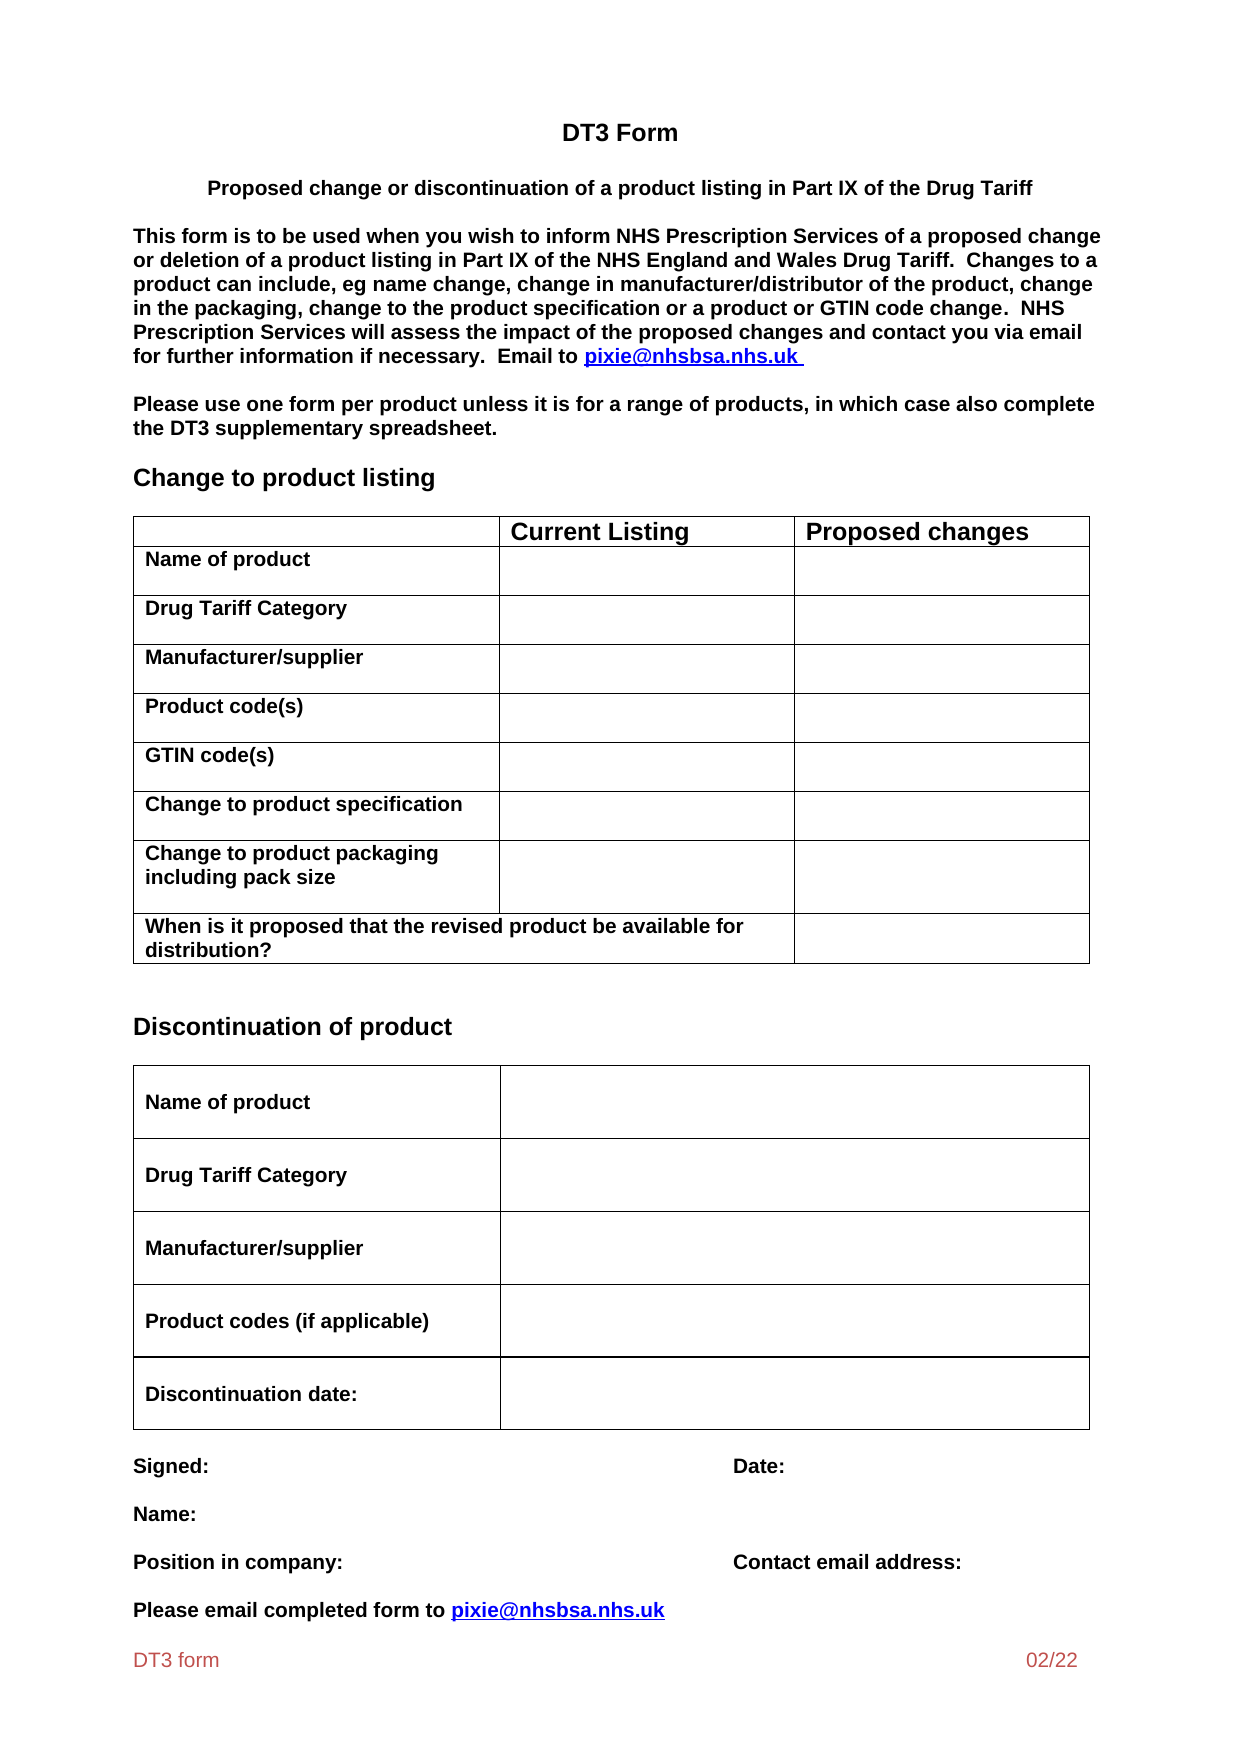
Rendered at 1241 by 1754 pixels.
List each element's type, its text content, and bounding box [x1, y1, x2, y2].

table_cell [501, 1285, 1089, 1356]
text Please email completed form to pixie@nhsbsa.nhs.uk [133, 1598, 1107, 1622]
table_header Current Listing [500, 517, 794, 546]
table_cell [501, 1212, 1089, 1283]
table_cell [500, 841, 794, 912]
table_header [501, 1066, 1089, 1138]
table_cell [500, 596, 794, 644]
table_cell Product codes (if applicable) [134, 1285, 500, 1356]
table_cell Name of product [134, 547, 499, 595]
text Name: [133, 1502, 1107, 1526]
table_cell [501, 1358, 1089, 1429]
table_cell [795, 547, 1089, 595]
text Discontinuation of product [133, 1012, 1107, 1041]
text This form is to be used when you wish to inform NHS Prescription Services of a proposed change or deletion of a product listing in Part IX of the NHS England and Wales Drug Tariff. Changes to a product can include, eg name change, change in manufacturer/distributor of the product, change in the packaging, change to the product specification or a product or GTIN code change. NHS Prescription Services will assess the impact of the proposed changes and contact you via email for further information if necessary. Email to pixie@nhsbsa.nhs.uk [133, 224, 1107, 367]
table_cell Product code(s) [134, 694, 499, 742]
table_cell [795, 792, 1089, 839]
table_cell [795, 841, 1089, 912]
table_cell [500, 547, 794, 595]
table_cell [500, 792, 794, 839]
text DT3 Form [133, 118, 1107, 147]
table_header Proposed changes [795, 517, 1089, 546]
text Change to product listing [133, 463, 1107, 492]
table_cell Manufacturer/supplier [134, 1212, 500, 1283]
table_cell Discontinuation date: [134, 1358, 500, 1429]
table_cell When is it proposed that the revised product be available for distribution? [134, 914, 794, 963]
table_cell Drug Tariff Category [134, 596, 499, 644]
table_cell [795, 743, 1089, 791]
table_cell [501, 1139, 1089, 1211]
table_cell [795, 914, 1089, 963]
table_cell [795, 645, 1089, 693]
table_cell [500, 694, 794, 742]
table_cell Manufacturer/supplier [134, 645, 499, 693]
table_cell Change to product specification [134, 792, 499, 839]
table_cell [795, 694, 1089, 742]
table_cell Drug Tariff Category [134, 1139, 500, 1211]
table_cell Change to product packaging including pack size [134, 841, 499, 912]
text Signed: Date: [133, 1454, 1107, 1478]
text Please use one form per product unless it is for a range of products, in which case also complete the DT3 supplementary spreadsheet. [133, 391, 1107, 439]
table_header [134, 517, 499, 546]
table_cell [500, 645, 794, 693]
table_cell [795, 596, 1089, 644]
text Position in company: Contact email address: [133, 1550, 1107, 1574]
table_cell GTIN code(s) [134, 743, 499, 791]
table_header Name of product [134, 1066, 500, 1138]
text Proposed change or discontinuation of a product listing in Part IX of the Drug Tariff [133, 176, 1107, 200]
table_cell [500, 743, 794, 791]
